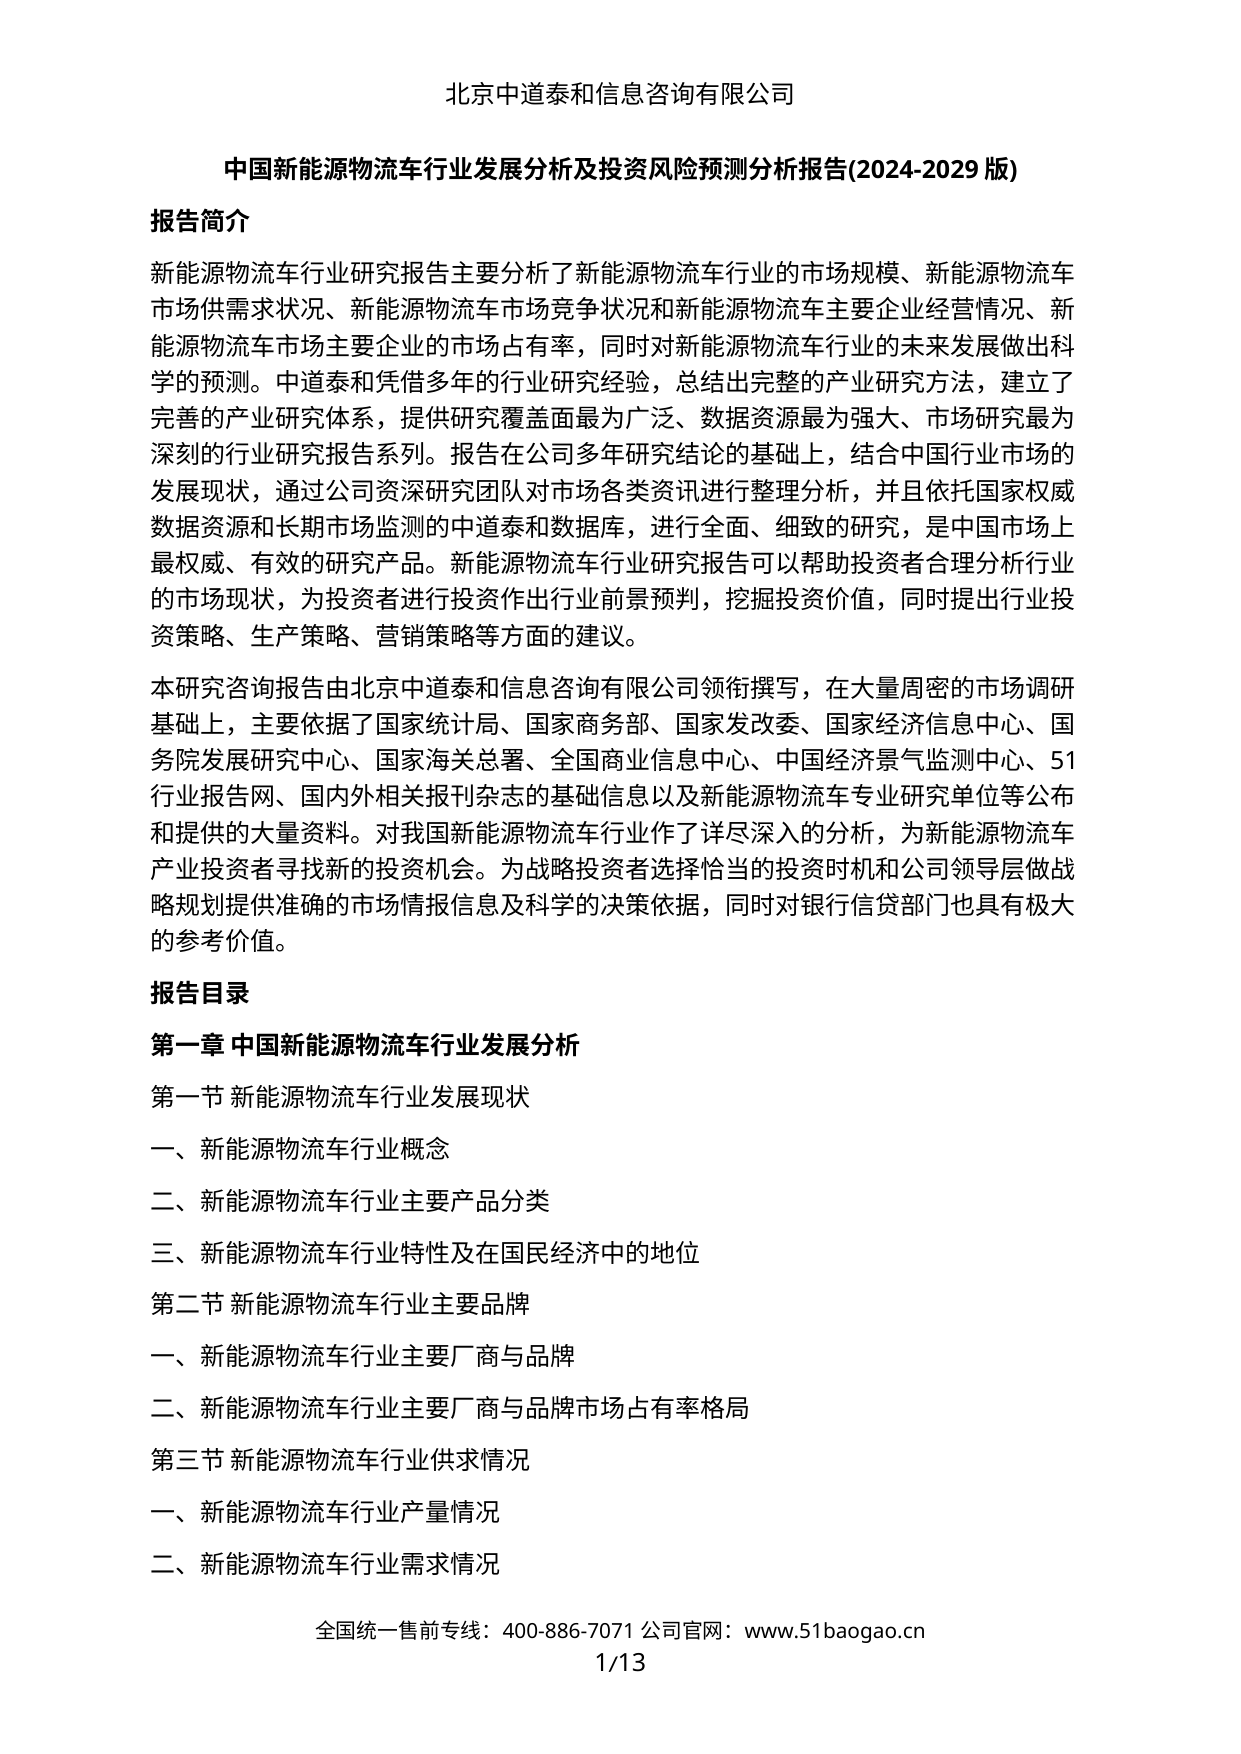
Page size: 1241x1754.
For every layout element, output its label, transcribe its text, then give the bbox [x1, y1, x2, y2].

text 二、新能源物流车行业主要厂商与品牌市场占有率格局 [150, 1389, 1090, 1425]
text 二、新能源物流车行业需求情况 [150, 1544, 1090, 1581]
text 三、新能源物流车行业特性及在国民经济中的地位 [150, 1233, 1090, 1269]
text 一、新能源物流车行业概念 [150, 1129, 1090, 1166]
text 第一节 新能源物流车行业发展现状 [150, 1077, 1090, 1114]
text 一、新能源物流车行业主要厂商与品牌 [150, 1337, 1090, 1373]
text 二、新能源物流车行业主要产品分类 [150, 1181, 1090, 1217]
text 一、新能源物流车行业产量情况 [150, 1492, 1090, 1529]
text 本研究咨询报告由北京中道泰和信息咨询有限公司领衔撰写，在大量周密的市场调研基础上，主要依据了国家统计局、国家商务部、国家发改委、国家经济信息中心、国务院发展研究中心、国家海关总署、全国商业信息中心、中国经济景气监测中心、51行业报告网、国内外相关报刊杂志的基础信息以及新能源物流车专业研究单位等公布和提供的大量资料。对我国新能源物流车行业作了详尽深入的分析，为新能源物流车产业投资者寻找新的投资机会。为战略投资者选择恰当的投资时机和公司领导层做战略规划提供准确的市场情报信息及科学的决策依据，同时对银行信贷部门也具有极大的参考价值。 [150, 668, 1090, 958]
text 第一章 中国新能源物流车行业发展分析 [150, 1026, 1090, 1062]
text 第二节 新能源物流车行业主要品牌 [150, 1285, 1090, 1321]
text 报告简介 [150, 202, 1090, 238]
text 新能源物流车行业研究报告主要分析了新能源物流车行业的市场规模、新能源物流车市场供需求状况、新能源物流车市场竞争状况和新能源物流车主要企业经营情况、新能源物流车市场主要企业的市场占有率，同时对新能源物流车行业的未来发展做出科学的预测。中道泰和凭借多年的行业研究经验，总结出完整的产业研究方法，建立了完善的产业研究体系，提供研究覆盖面最为广泛、数据资源最为强大、市场研究最为深刻的行业研究报告系列。报告在公司多年研究结论的基础上，结合中国行业市场的发展现状，通过公司资深研究团队对市场各类资讯进行整理分析，并且依托国家权威数据资源和长期市场监测的中道泰和数据库，进行全面、细致的研究，是中国市场上最权威、有效的研究产品。新能源物流车行业研究报告可以帮助投资者合理分析行业的市场现状，为投资者进行投资作出行业前景预判，挖掘投资价值，同时提出行业投资策略、生产策略、营销策略等方面的建议。 [150, 254, 1090, 652]
text 报告目录 [150, 974, 1090, 1010]
text 中国新能源物流车行业发展分析及投资风险预测分析报告(2024-2029版) [150, 150, 1090, 186]
text 第三节 新能源物流车行业供求情况 [150, 1441, 1090, 1477]
